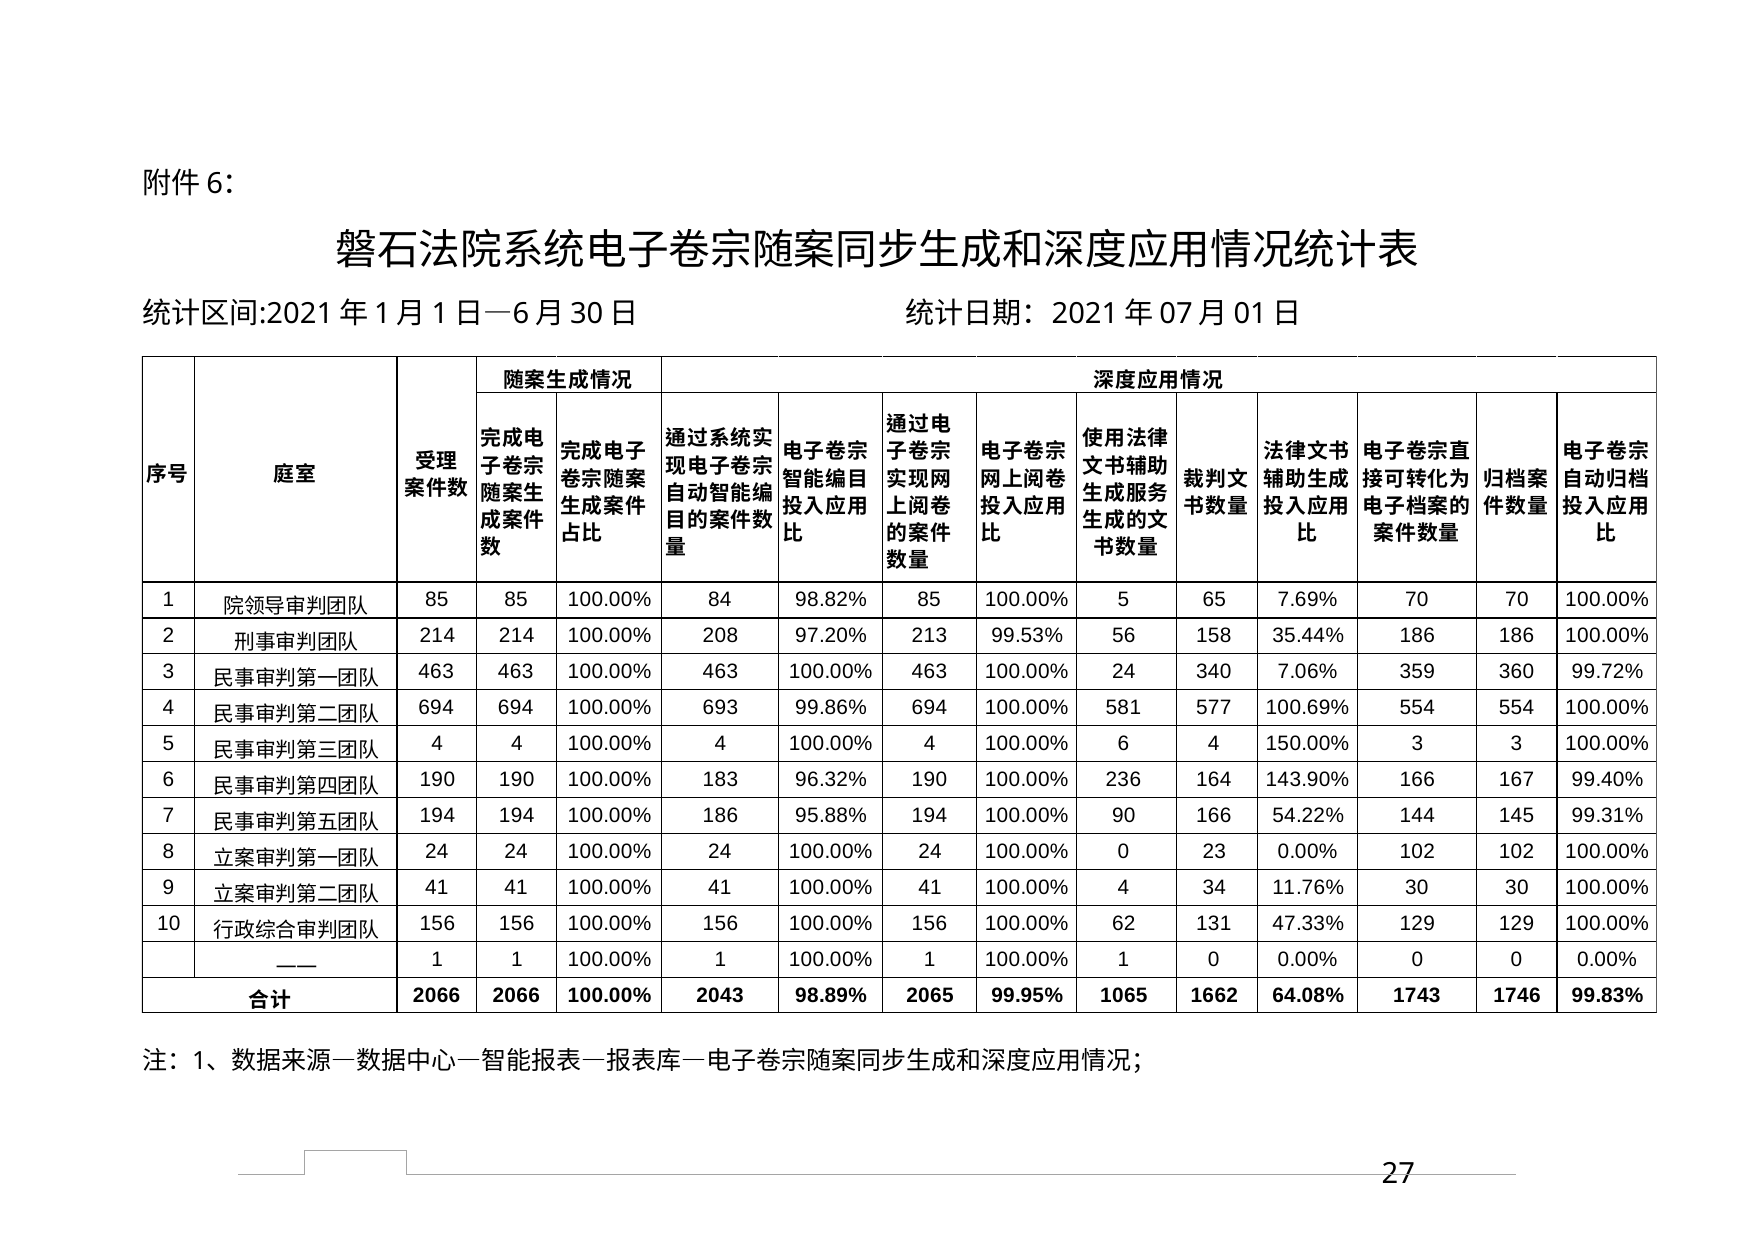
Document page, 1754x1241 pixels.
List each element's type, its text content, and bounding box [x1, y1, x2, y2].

text 注：1、数据来源—数据中心—智能报表—报表库—电子卷宗随案同步生成和深度应用情况； [142, 1026, 1612, 1091]
text 附件6： [142, 149, 1612, 214]
text 统计区间:2021年1月1日—6月30日 统计日期：2021年07月01日 [142, 279, 1612, 344]
text 磐石法院系统电子卷宗随案同步生成和深度应用情况统计表 [142, 214, 1612, 279]
